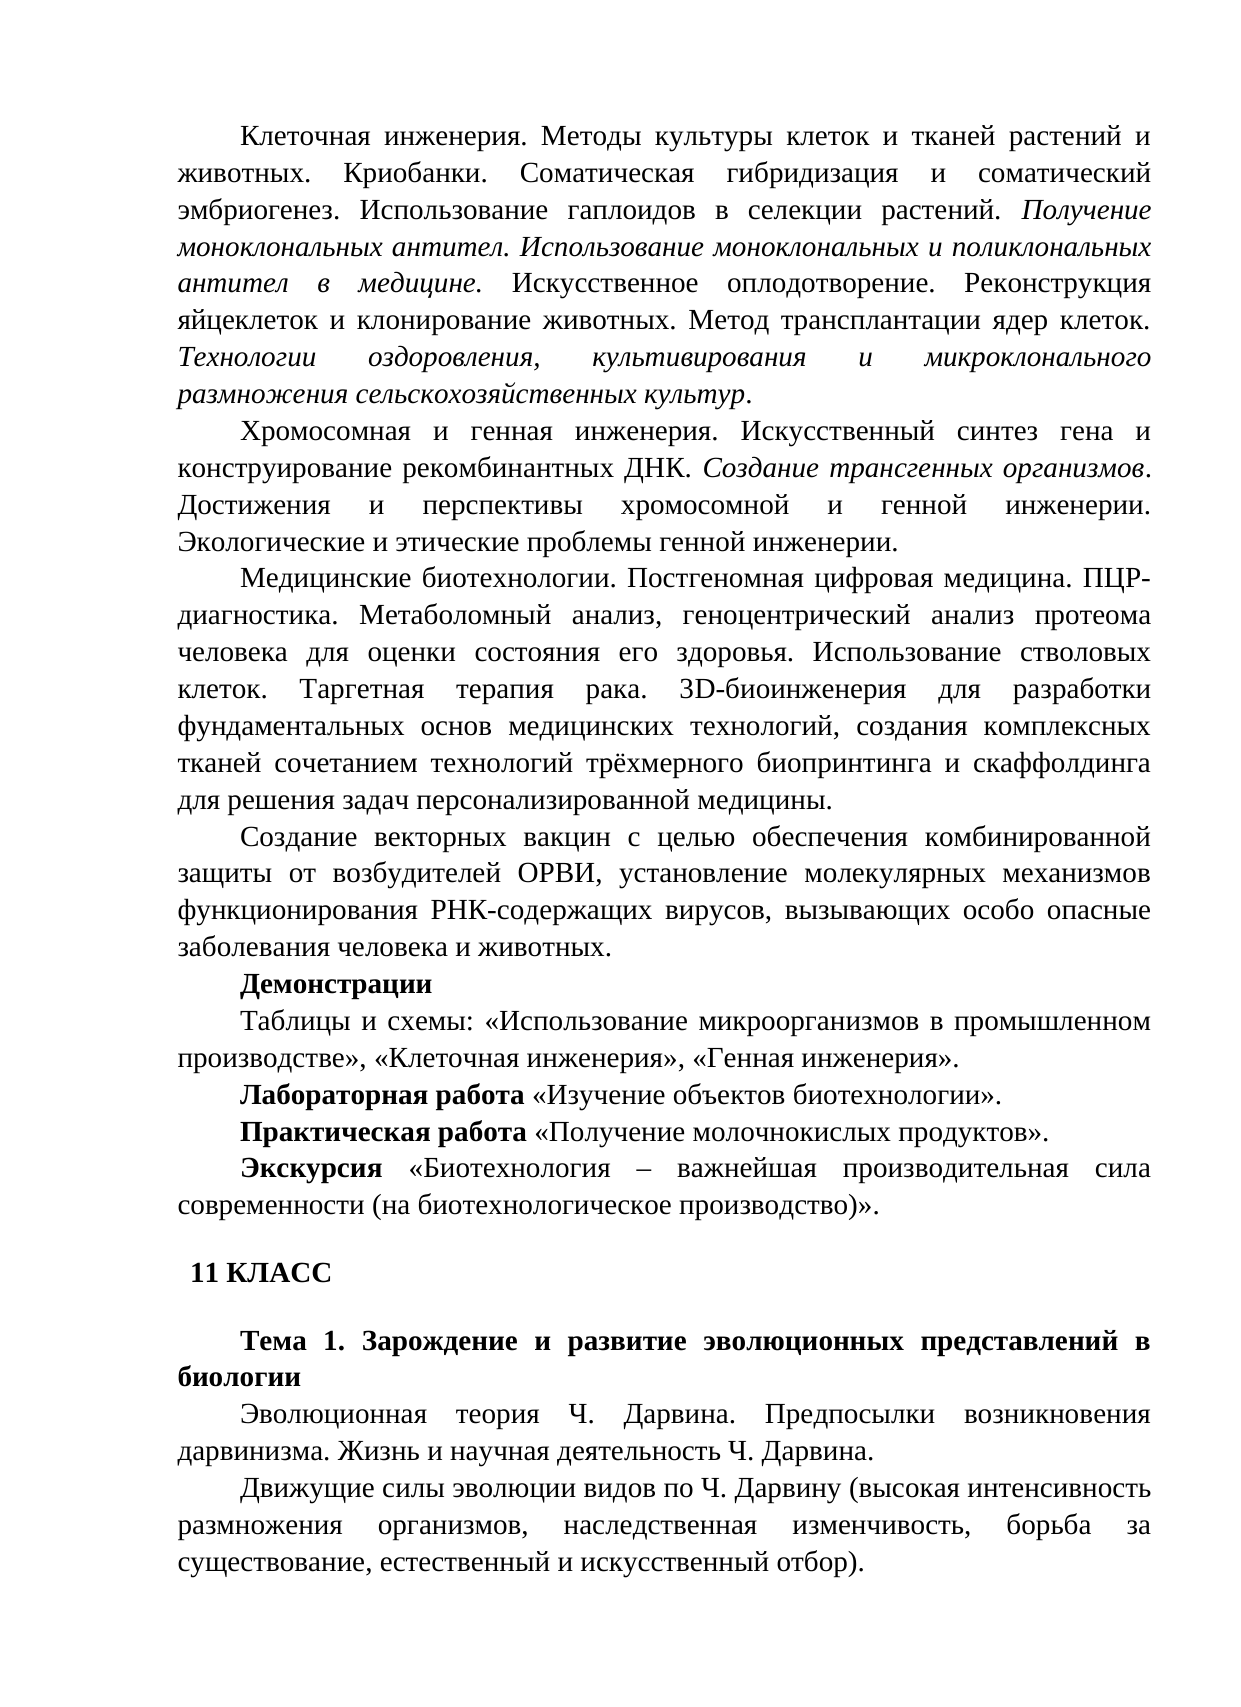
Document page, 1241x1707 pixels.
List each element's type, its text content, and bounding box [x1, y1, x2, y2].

text Медицинские биотехнологии. Постгеномная цифровая медицина. ПЦР-диагностика. Метаболомный анализ, геноцентрический анализ протеома человека для оценки состояния его здоровья. Использование стволовых клеток. Таргетная терапия рака. 3D-биоинженерия для разработки фундаментальных основ медицинских технологий, создания комплексных тканей сочетанием технологий трёхмерного биопринтинга и скаффолдинга для решения задач персонализированной медицины. [177, 561, 1152, 815]
text Таблицы и схемы: «Использование микроорганизмов в промышленном производстве», «Клеточная инженерия», «Генная инженерия». [177, 1003, 1152, 1073]
text Создание векторных вакцин с целью обеспечения комбинированной защиты от возбудителей ОРВИ, установление молекулярных механизмов функционирования РНК-содержащих вирусов, вызывающих особо опасные заболевания человека и животных. [177, 819, 1152, 963]
text Эволюционная теория Ч. Дарвина. Предпосылки возникновения дарвинизма. Жизнь и научная деятельность Ч. Дарвина. [177, 1396, 1152, 1467]
text Практическая работа «Получение молочнокислых продуктов». [177, 1114, 1152, 1147]
text Демонстрации [177, 966, 1152, 1000]
text Движущие силы эволюции видов по Ч. Дарвину (высокая интенсивность размножения организмов, наследственная изменчивость, борьба за существование, естественный и искусственный отбор). [177, 1470, 1152, 1577]
text Хромосомная и генная инженерия. Искусственный синтез гена и конструирование рекомбинантных ДНК. Создание трансгенных организмов. Достижения и перспективы хромосомной и генной инженерии. Экологические и этические проблемы генной инженерии. [177, 413, 1152, 557]
text 11 КЛАСС [190, 1255, 1152, 1289]
text Экскурсия «Биотехнология – важнейшая производительная сила современности (на биотехнологическое производство)». [177, 1151, 1152, 1221]
text Лабораторная работа «Изучение объектов биотехнологии». [177, 1077, 1152, 1110]
text Клеточная инженерия. Методы культуры клеток и тканей растений и животных. Криобанки. Соматическая гибридизация и соматический эмбриогенез. Использование гаплоидов в селекции растений. Получение моноклональных антител. Использование моноклональных и поликлональных антител в медицине. Искусственное оплодотворение. Реконструкция яйцеклеток и клонирование животных. Метод трансплантации ядер клеток. Технологии оздоровления, культивирования и микроклонального размножения сельскохозяйственных культур. [177, 118, 1152, 410]
text Тема 1. Зарождение и развитие эволюционных представлений в биологии [177, 1323, 1152, 1393]
